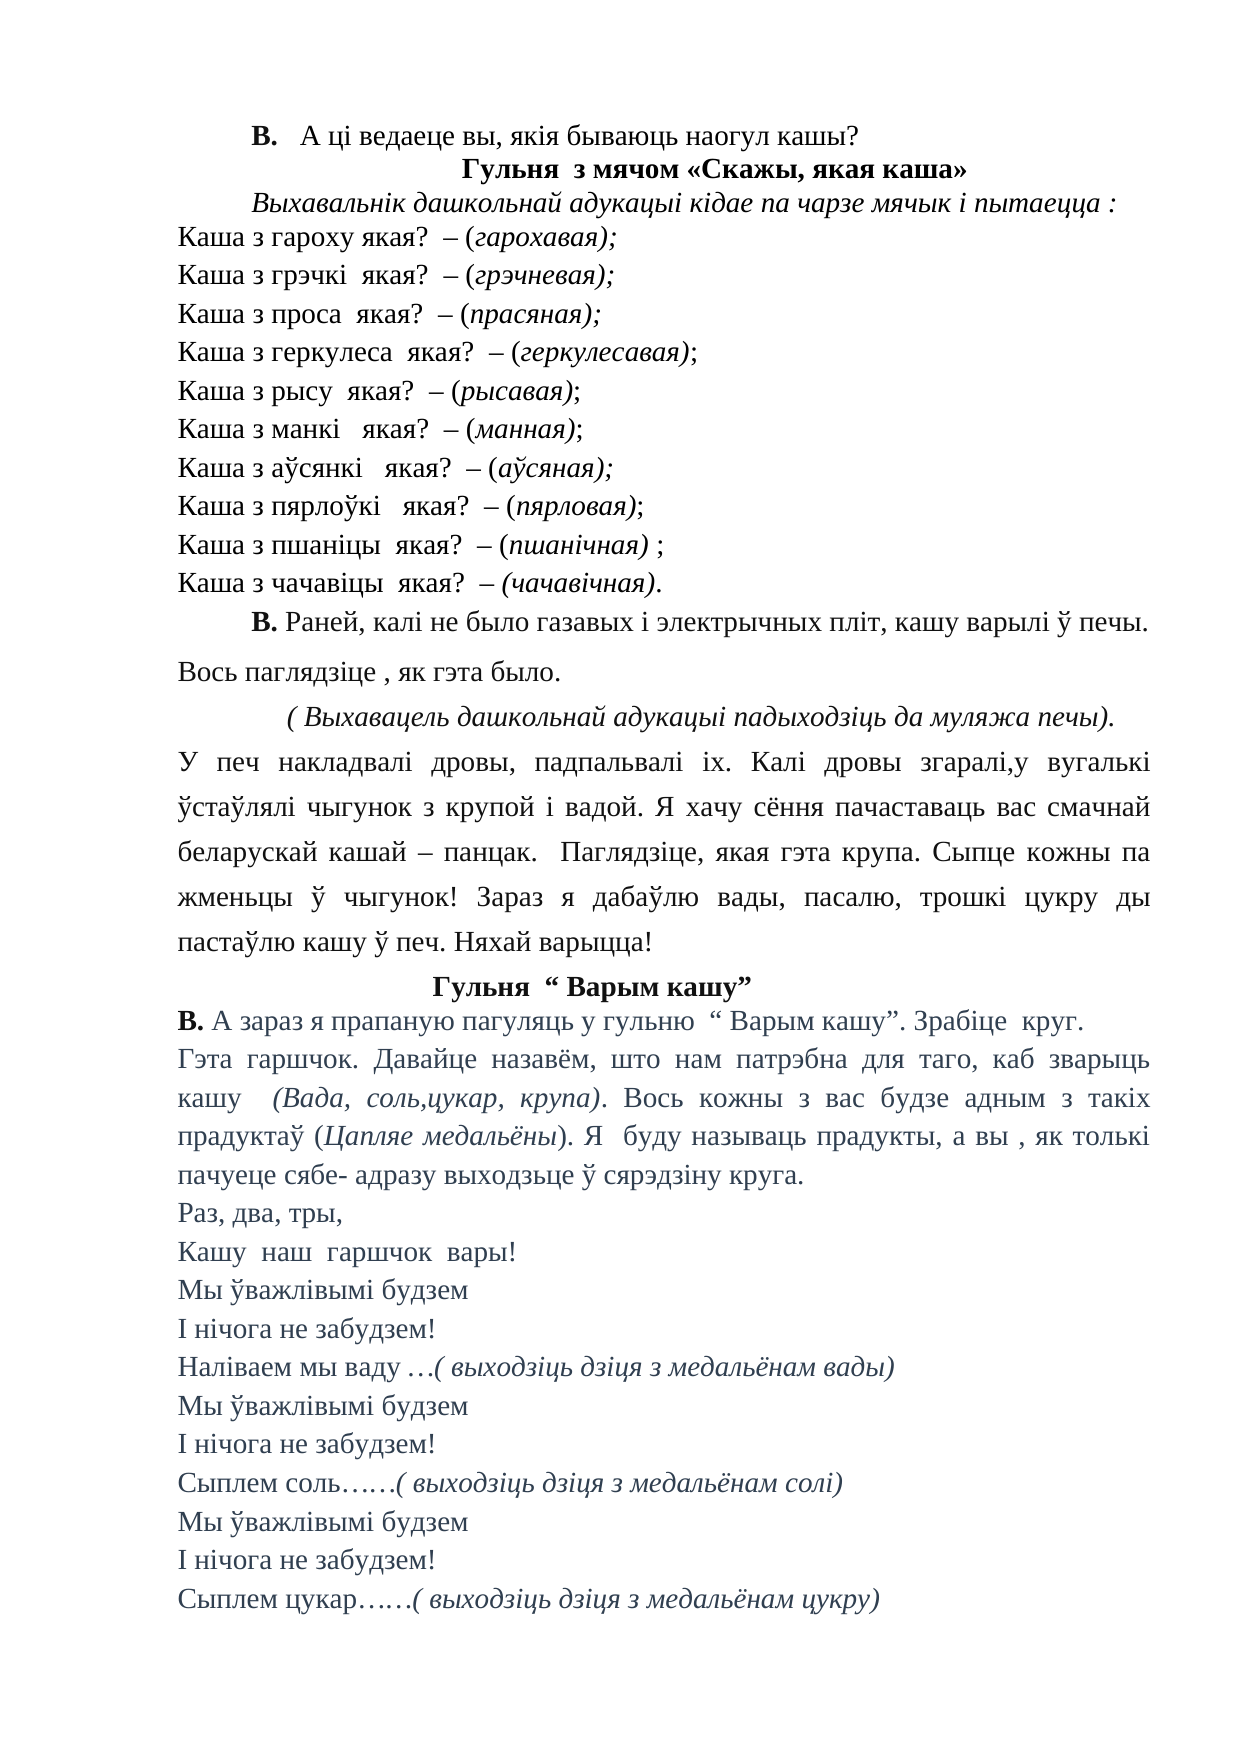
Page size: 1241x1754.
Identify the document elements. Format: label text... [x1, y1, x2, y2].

text В. Раней, калі не было газавых і электрычных пліт, кашу варылі ў печы. [177, 604, 1152, 638]
text Каша з манкі якая? – (манная); [177, 411, 1152, 445]
text І нічога не забудзем! [177, 1542, 1152, 1576]
text І нічога не забудзем! [177, 1427, 1152, 1460]
text Каша з аўсянкі якая? – (аўсяная); [177, 450, 1152, 483]
text ( Выхавацель дашкольнай адукацыі падыходзіць да муляжа печы). [177, 688, 1152, 733]
text Гэта гаршчок. Давайце назавём, што нам патрэбна для таго, каб зварыць кашу (Вада, соль,цукар, крупа). Вось кожны з вас будзе адным з такіх прадуктаў (Цапляе медальёны). Я буду называць прадукты, а вы , як толькі пачуеце сябе- адразу выходзьце ў сярэдзіну круга. [177, 1041, 1152, 1190]
text Мы ўважлівымі будзем [177, 1388, 1152, 1422]
text Мы ўважлівымі будзем [177, 1272, 1152, 1306]
text Каша з пшаніцы якая? – (пшанічная) ; [177, 527, 1152, 561]
text Наліваем мы ваду …( выходзіць дзіця з медальёнам вады) [177, 1349, 1152, 1383]
text Каша з рысу якая? – (рысавая); [177, 373, 1152, 406]
text Кашу наш гаршчок вары! [177, 1234, 1152, 1267]
text Каша з грэчкі якая? – (грэчневая); [177, 257, 1152, 291]
text Раз, два, тры, [177, 1195, 1152, 1229]
text Каша з геркулеса якая? – (геркулесавая); [177, 334, 1152, 368]
text Каша з проса якая? – (прасяная); [177, 296, 1152, 329]
text Вось паглядзіце , як гэта было. [177, 643, 1152, 688]
text У печ накладвалі дровы, падпальвалі іх. Калі дровы згаралі,у вугалькі ўстаўлялі чыгунок з крупой і вадой. Я хачу сёння пачаставаць вас смачнай беларускай кашай – панцак. Паглядзіце, якая гэта крупа. Сыпце кожны па жменьцы ў чыгунок! Зараз я дабаўлю вады, пасалю, трошкі цукру ды пастаўлю кашу ў печ. Няхай варыцца! [177, 733, 1152, 958]
text Каша з чачавіцы якая? – (чачавічная). [177, 566, 1152, 599]
text В. А зараз я прапаную пагуляць у гульню “ Варым кашу”. Зрабіце круг. [177, 1003, 1152, 1036]
text Сыплем соль……( выходзіць дзіця з медальёнам солі) [177, 1465, 1152, 1499]
text Выхавальнік дашкольнай адукацыі кідае па чарзе мячык і пытаецца : [177, 185, 1152, 219]
text Мы ўважлівымі будзем [177, 1504, 1152, 1537]
text Каша з пярлоўкі якая? – (пярловая); [177, 488, 1152, 522]
text Гульня з мячом «Скажы, якая каша» [177, 152, 1152, 185]
text Гульня “ Варым кашу” [177, 958, 1152, 1003]
text В. А ці ведаеце вы, якія бываюць наогул кашы? [177, 118, 1152, 152]
text Сыплем цукар……( выходзіць дзіця з медальёнам цукру) [177, 1581, 1152, 1614]
text Каша з гароху якая? – (гарохавая); [177, 219, 1152, 252]
text І нічога не забудзем! [177, 1311, 1152, 1344]
